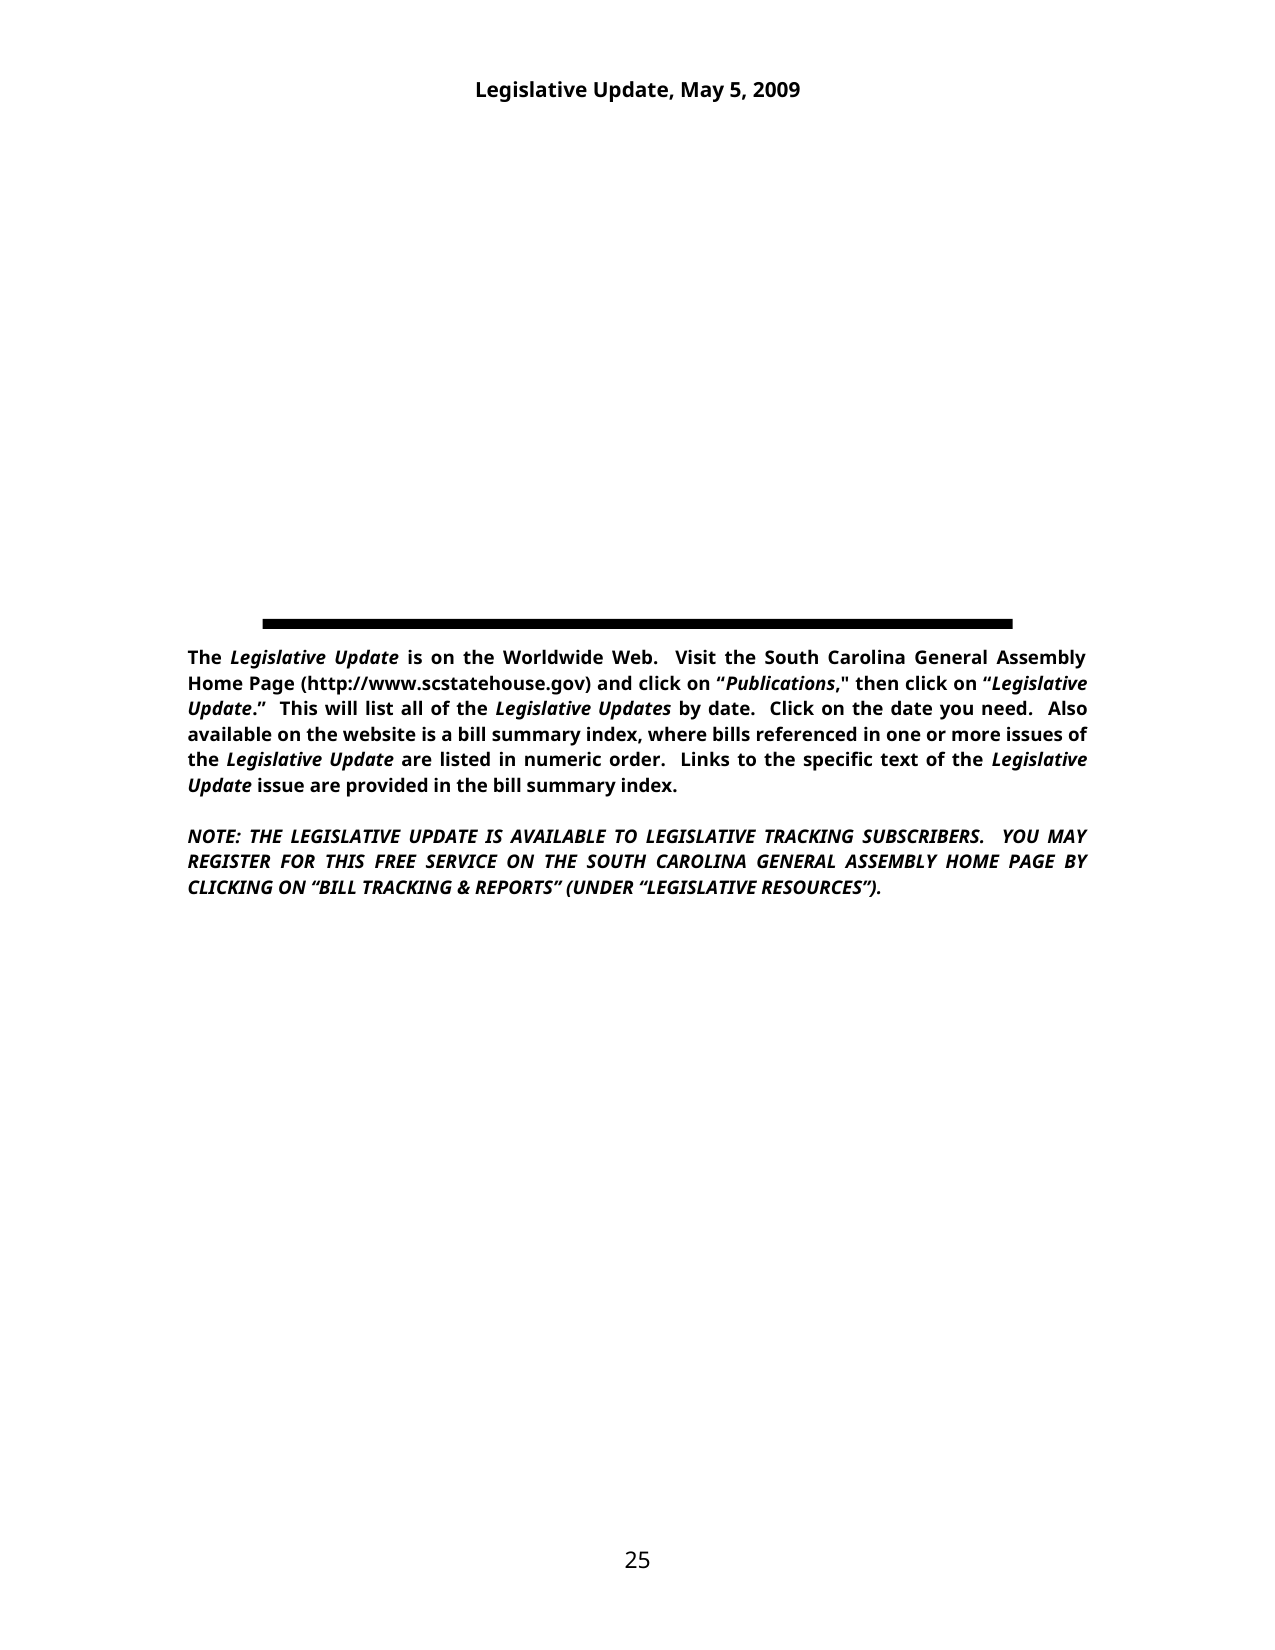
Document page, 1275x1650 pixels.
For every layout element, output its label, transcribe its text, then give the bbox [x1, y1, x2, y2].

text NOTE: THE LEGISLATIVE UPDATE IS AVAILABLE TO LEGISLATIVE TRACKING SUBSCRIBERS. YOU MAY REGISTER FOR THIS FREE SERVICE ON THE SOUTH CAROLINA GENERAL ASSEMBLY HOME PAGE BY CLICKING ON “BILL TRACKING & REPORTS” (UNDER “LEGISLATIVE RESOURCES”). [187, 823, 1087, 899]
text The Legislative Update is on the Worldwide Web. Visit the South Carolina General Assembly Home Page (http://www.scstatehouse.gov) and click on “Publications," then click on “Legislative Update.” This will list all of the Legislative Updates by date. Click on the date you need. Also available on the website is a bill summary index, where bills referenced in one or more issues of the Legislative Update are listed in numeric order. Links to the specific text of the Legislative Update issue are provided in the bill summary index. [187, 644, 1087, 797]
